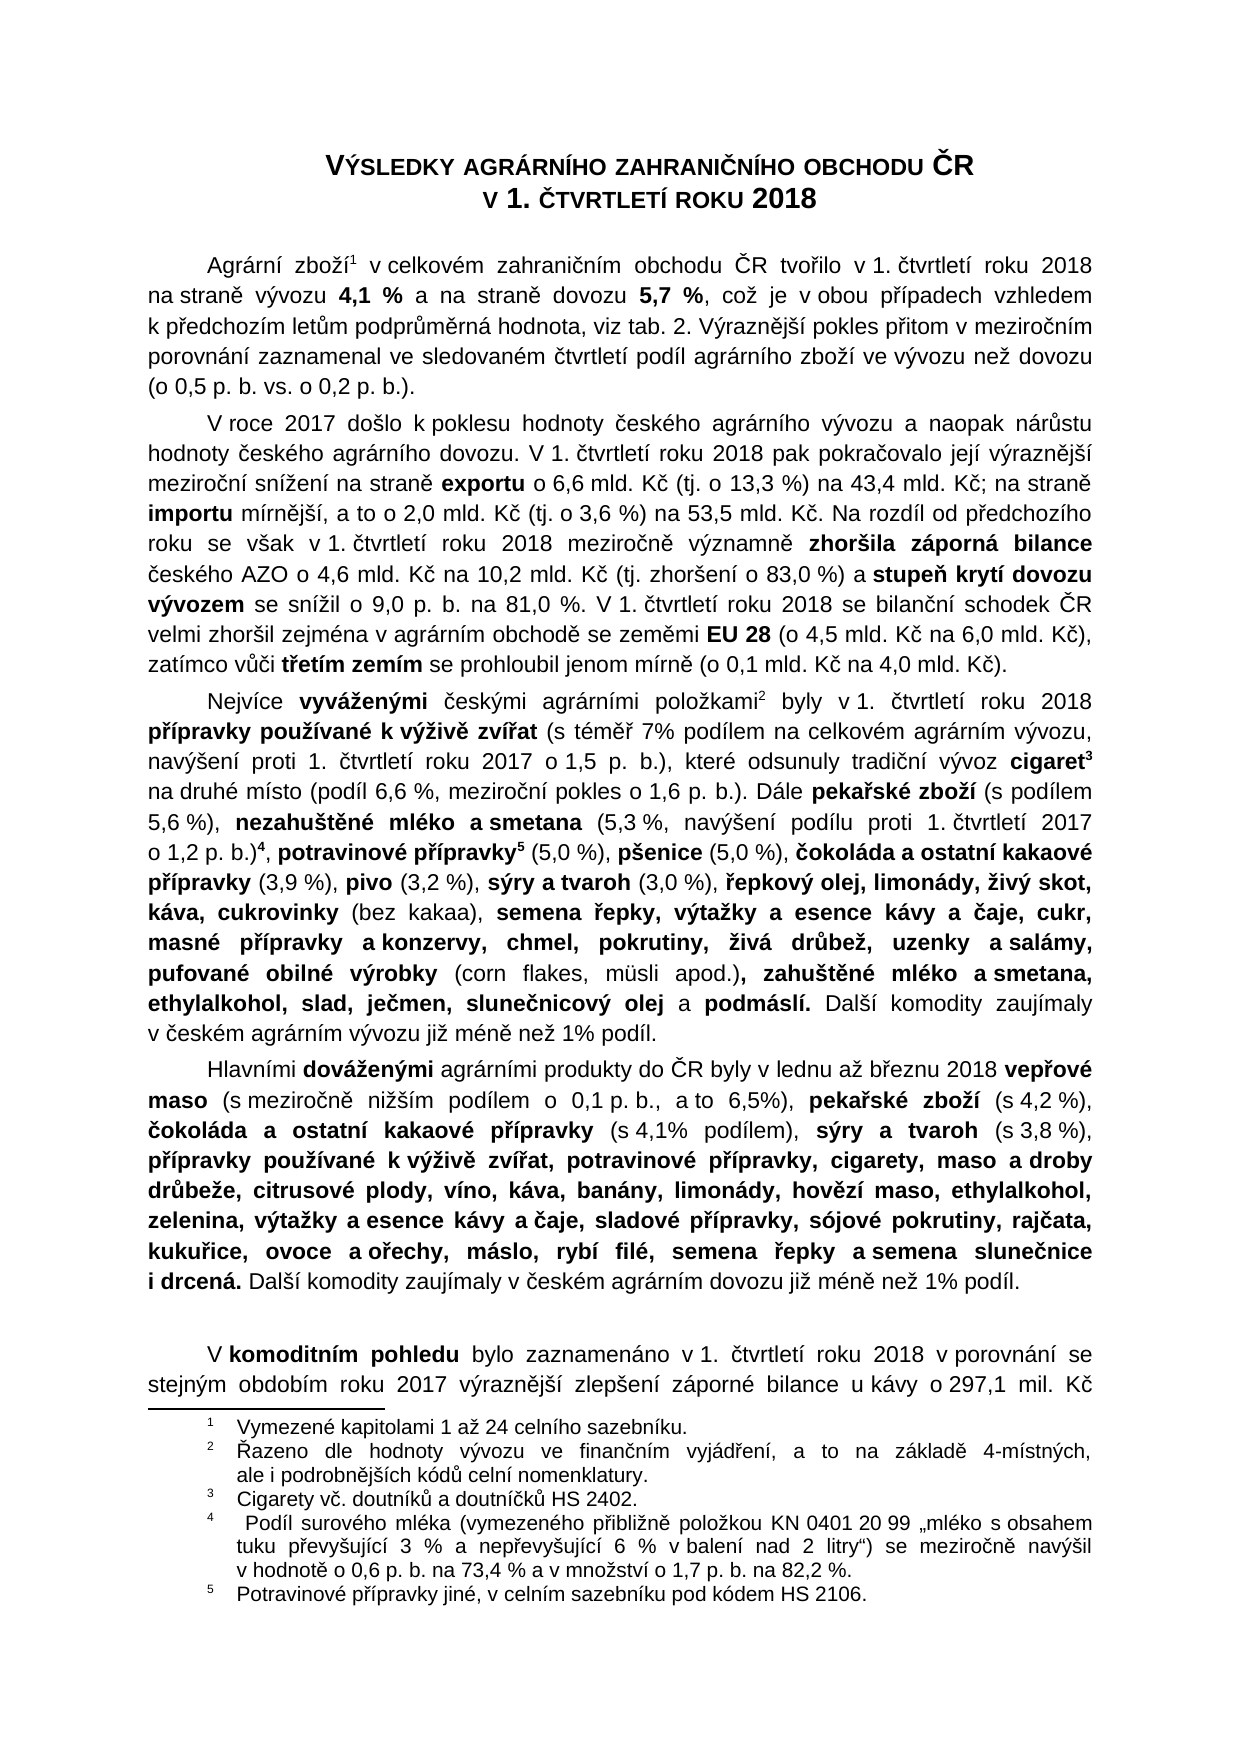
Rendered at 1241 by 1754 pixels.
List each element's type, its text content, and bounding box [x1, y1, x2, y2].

text v 1. čtvrtletí roku 2018 [148, 181, 1092, 215]
text Nejvíce vyváženými českými agrárními položkami byly v 1. čtvrtletí roku 2018 přípravky používané k výživě zvířat (s téměř 7% podílem na celkovém agrárním vývozu, navýšení proti 1. čtvrtletí roku 2017 o 1,5 p. b.), které odsunuly tradiční vývoz cigaret na druhé místo (podíl 6,6 %, meziroční pokles o 1,6 p. b.). Dále pekařské zboží (s podílem 5,6 %), nezahuštěné mléko a smetana (5,3 %, navýšení podílu proti 1. čtvrtletí 2017 o 1,2 p. b.), potravinové přípravky (5,0 %), pšenice (5,0 %), čokoláda a ostatní kakaové přípravky (3,9 %), pivo (3,2 %), sýry a tvaroh (3,0 %), řepkový olej, limonády, živý skot, káva, cukrovinky (bez kakaa), semena řepky, výtažky a esence kávy a čaje, cukr, masné přípravky a konzervy, chmel, pokrutiny, živá drůbež, uzenky a salámy, pufované obilné výrobky (corn flakes, müsli apod.), zahuštěné mléko a smetana, ethylalkohol, slad, ječmen, slunečnicový olej a podmáslí. Další komodity zaujímaly v českém agrárním vývozu již méně než 1% podíl. [148, 688, 1092, 1046]
text Výsledky agrárního zahraničního obchodu ČR [148, 148, 1092, 181]
text Agrární zboží v celkovém zahraničním obchodu ČR tvořilo v 1. čtvrtletí roku 2018 na straně vývozu 4,1 % a na straně dovozu 5,7 %, což je v obou případech vzhledem k předchozím letům podprůměrná hodnota, viz tab. 2. Výraznější pokles přitom v meziročním porovnání zaznamenal ve sledovaném čtvrtletí podíl agrárního zboží ve vývozu než dovozu (o 0,5 p. b. vs. o 0,2 p. b.). [148, 252, 1092, 399]
text Hlavními dováženými agrárními produkty do ČR byly v lednu až březnu 2018 vepřové maso (s meziročně nižším podílem o 0,1 p. b., a to 6,5%), pekařské zboží (s 4,2 %), čokoláda a ostatní kakaové přípravky (s 4,1% podílem), sýry a tvaroh (s 3,8 %), přípravky používané k výživě zvířat, potravinové přípravky, cigarety, maso a droby drůbeže, citrusové plody, víno, káva, banány, limonády, hovězí maso, ethylalkohol, zelenina, výtažky a esence kávy a čaje, sladové přípravky, sójové pokrutiny, rajčata, kukuřice, ovoce a ořechy, máslo, rybí filé, semena řepky a semena slunečnice i drcená. Další komodity zaujímaly v českém agrárním dovozu již méně než 1% podíl. [148, 1056, 1092, 1294]
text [148, 1341, 1092, 1397]
text V roce 2017 došlo k poklesu hodnoty českého agrárního vývozu a naopak nárůstu hodnoty českého agrárního dovozu. V 1. čtvrtletí roku 2018 pak pokračovalo její výraznější meziroční snížení na straně exportu o 6,6 mld. Kč (tj. o 13,3 %) na 43,4 mld. Kč; na straně importu mírnější, a to o 2,0 mld. Kč (tj. o 3,6 %) na 53,5 mld. Kč. Na rozdíl od předchozího roku se však v 1. čtvrtletí roku 2018 meziročně významně zhoršila záporná bilance českého AZO o 4,6 mld. Kč na 10,2 mld. Kč (tj. zhoršení o 83,0 %) a stupeň krytí dovozu vývozem se snížil o 9,0 p. b. na 81,0 %. V 1. čtvrtletí roku 2018 se bilanční schodek ČR velmi zhoršil zejména v agrárním obchodě se zeměmi EU 28 (o 4,5 mld. Kč na 6,0 mld. Kč), zatímco vůči třetím zemím se prohloubil jenom mírně (o 0,1 mld. Kč na 4,0 mld. Kč). [148, 409, 1092, 678]
